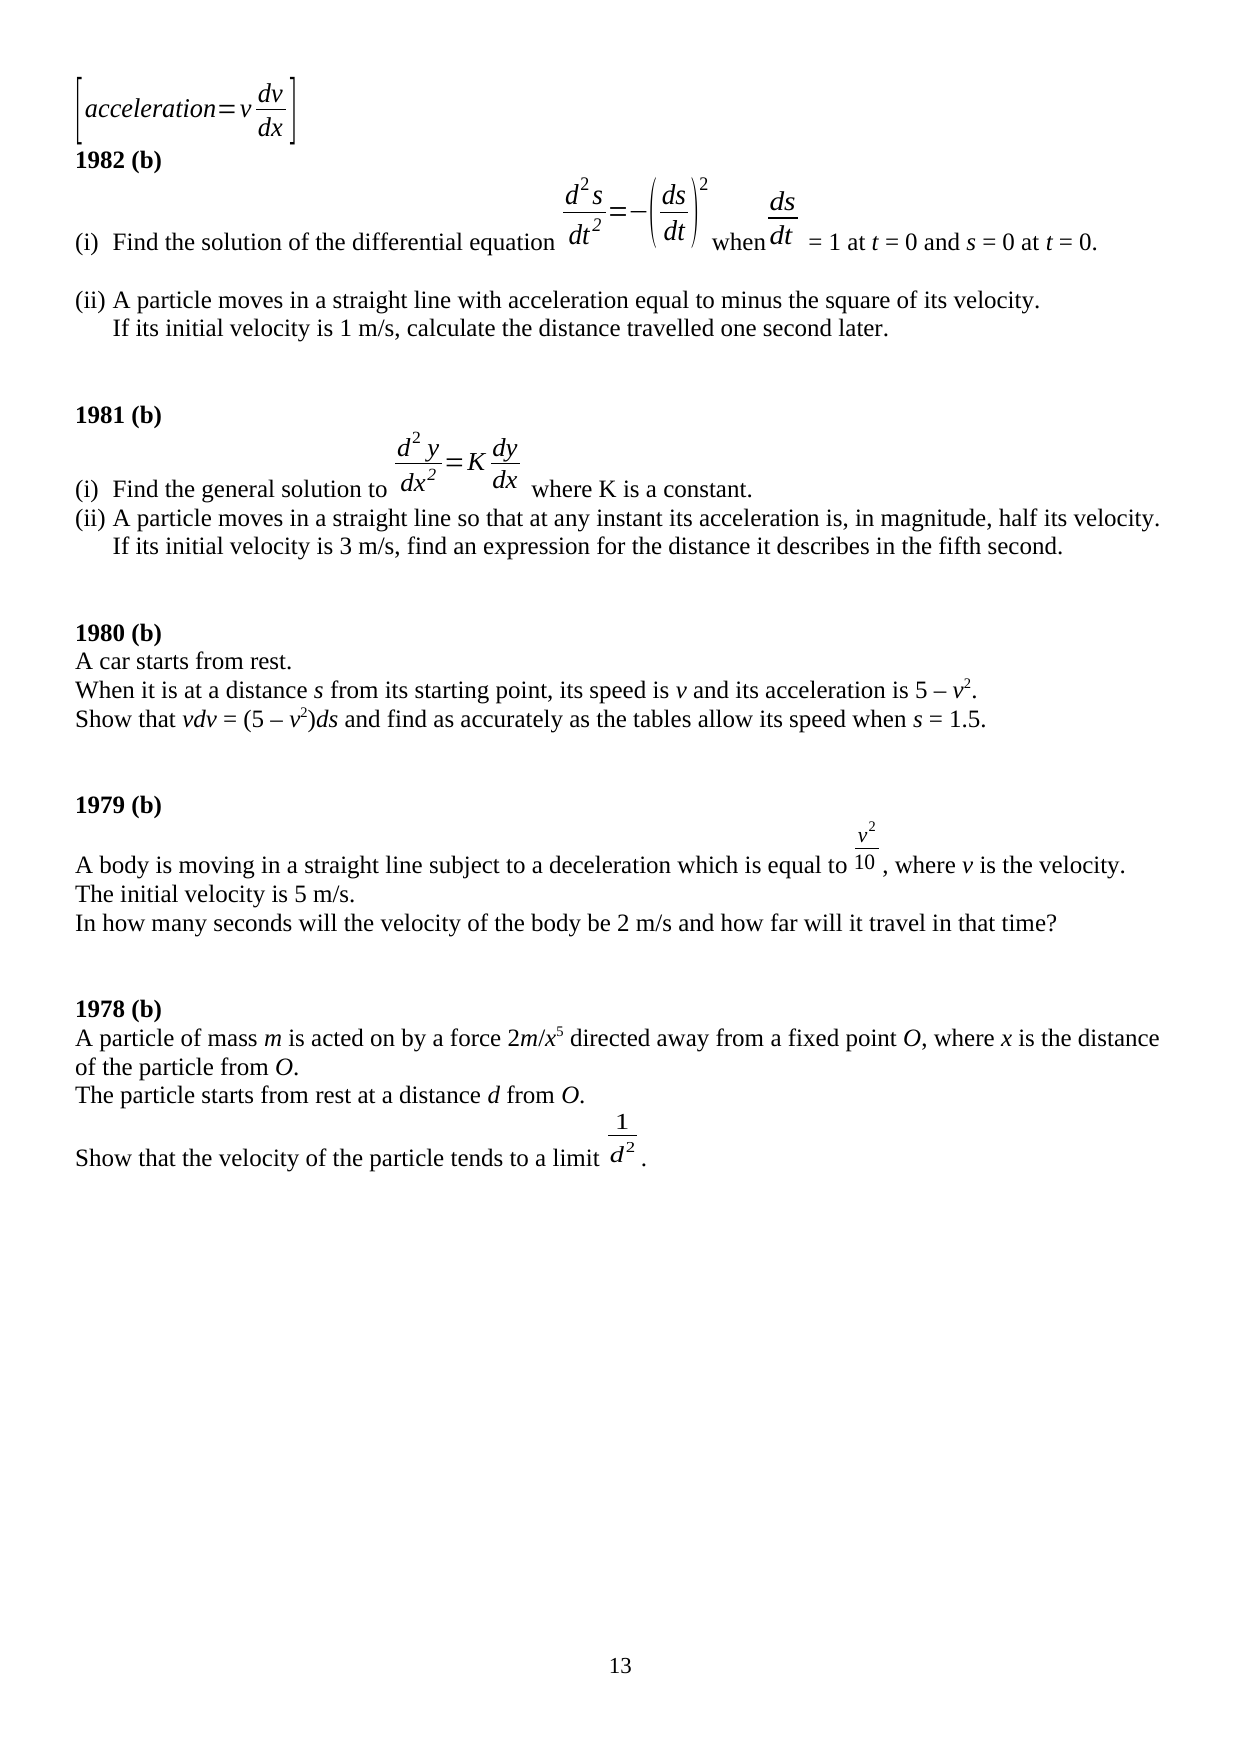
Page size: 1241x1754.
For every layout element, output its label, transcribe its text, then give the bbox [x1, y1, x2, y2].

text A car starts from rest. [75, 646, 1165, 675]
text Show that the velocity of the particle tends to a limit . [75, 1109, 1165, 1172]
text A body is moving in a straight line subject to a deceleration which is equal to , where v is the velocity. The initial velocity is 5 m/s. [75, 819, 1165, 908]
list A particle moves in a straight line with acceleration equal to minus the square of its velocity. [75, 285, 1165, 313]
text In how many seconds will the velocity of the body be 2 m/s and how far will it travel in that time? [75, 908, 1165, 937]
text The particle starts from rest at a distance d from O. [75, 1080, 1165, 1109]
text If its initial velocity is 1 m/s, calculate the distance travelled one second later. [112, 313, 1165, 342]
text 1978 (b) [75, 994, 1165, 1023]
text A particle of mass m is acted on by a force 2m/x5 directed away from a fixed point O, where x is the distance of the particle from O. [75, 1023, 1165, 1080]
list Find the general solution to where K is a constant. [75, 428, 1165, 503]
text Show that vdv = (5 – v2)ds and find as accurately as the tables allow its speed when s = 1.5. [75, 704, 1165, 733]
text 1980 (b) [75, 618, 1165, 646]
list Find the solution of the differential equation when = 1 at t = 0 and s = 0 at t = 0. [75, 174, 1165, 256]
text 1979 (b) [75, 790, 1165, 819]
text When it is at a distance s from its starting point, its speed is v and its acceleration is 5 – v2. [75, 675, 1165, 704]
text 1981 (b) [75, 400, 1165, 428]
text 1982 (b) [75, 145, 1165, 174]
list A particle moves in a straight line so that at any instant its acceleration is, in magnitude, half its velocity. If its initial velocity is 3 m/s, find an expression for the distance it describes in the fifth second. [75, 503, 1165, 560]
